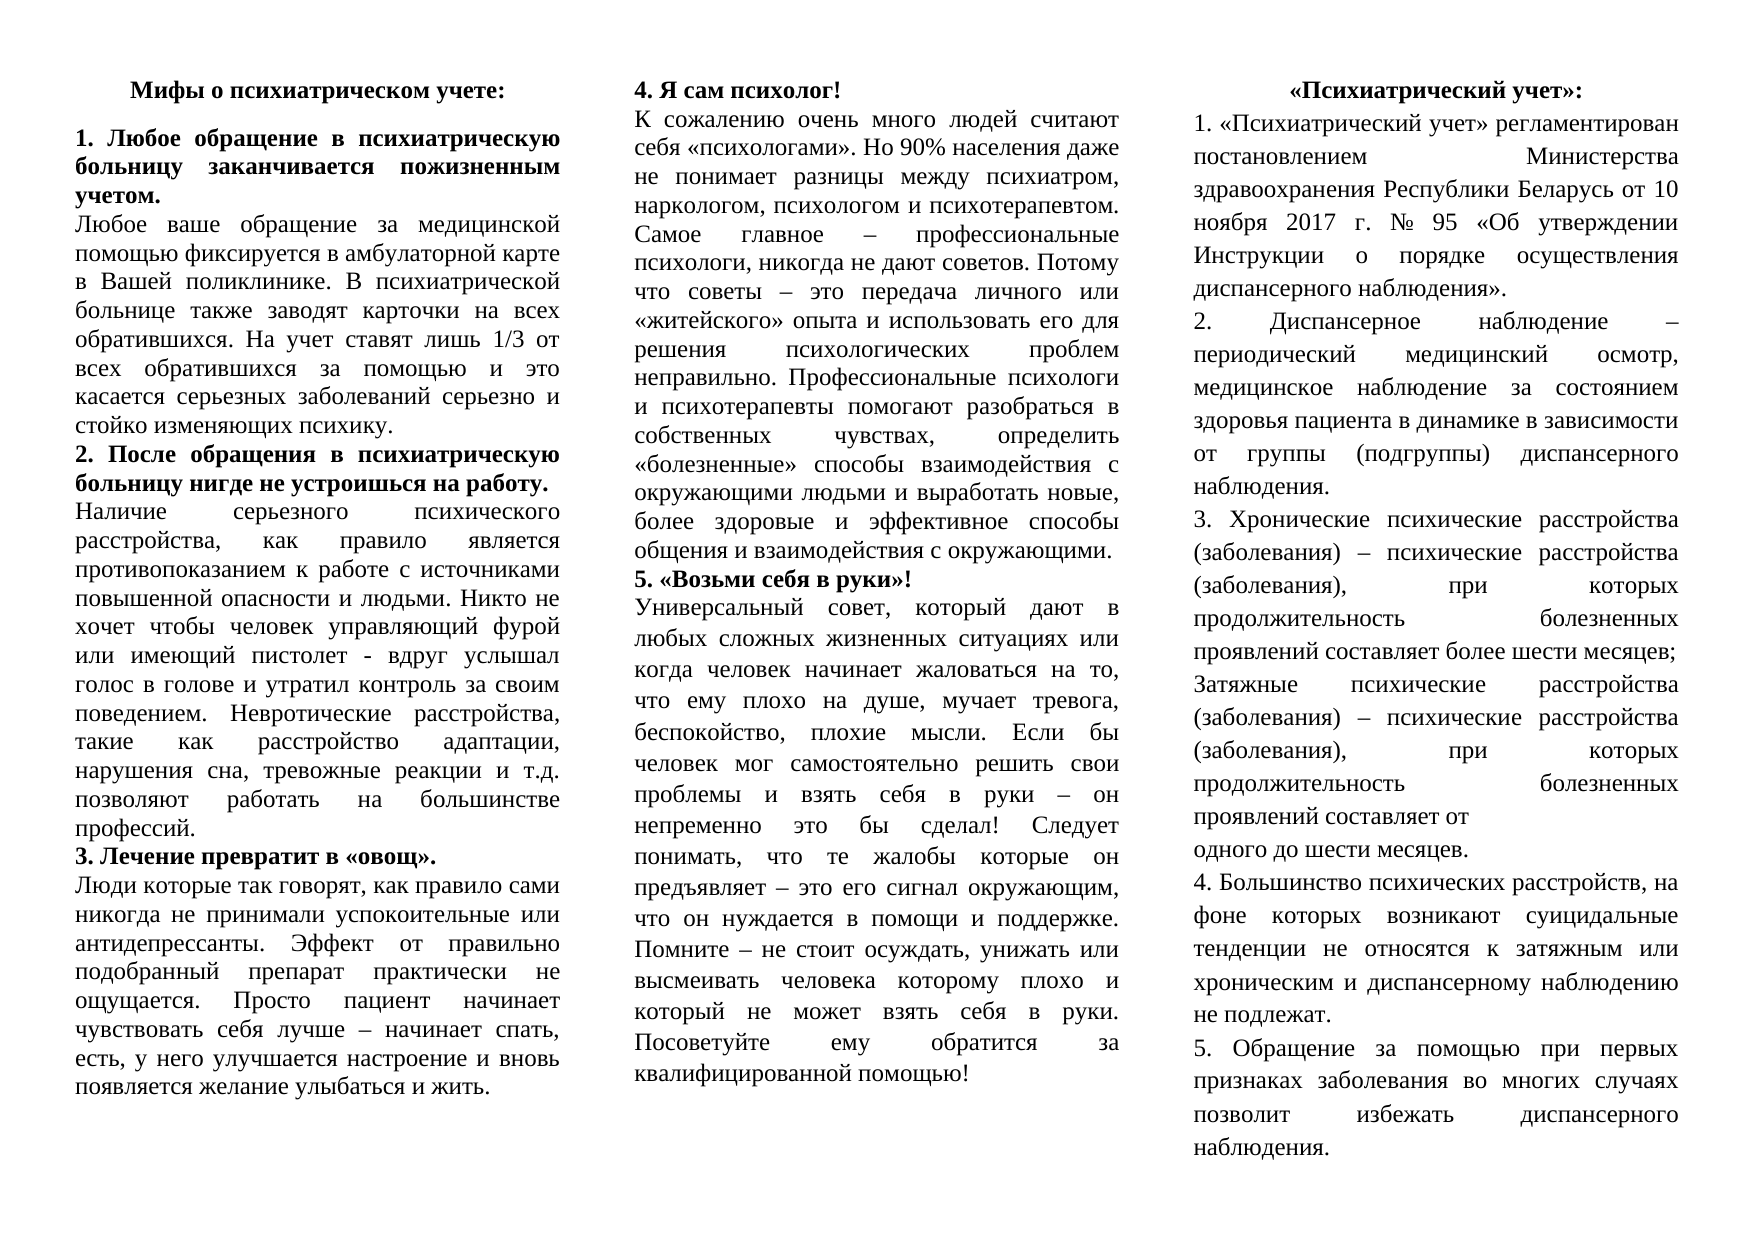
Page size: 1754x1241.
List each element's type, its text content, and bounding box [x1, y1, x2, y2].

text 4. Я сам психолог! [634, 75, 1119, 104]
text 2. Диспансерное наблюдение – периодический медицинский осмотр, медицинское наблюдение за состоянием здоровья пациента в динамике в зависимости от группы (подгруппы) диспансерного наблюдения. [1193, 306, 1679, 500]
text Универсальный совет, который дают в любых сложных жизненных ситуациях или когда человек начинает жаловаться на то, что ему плохо на душе, мучает тревога, беспокойство, плохие мысли. Если бы человек мог самостоятельно решить свои проблемы и взять себя в руки – он непременно это бы сделал! Следует понимать, что те жалобы которые он предъявляет – это его сигнал окружающим, что он нуждается в помощи и поддержке. Помните – не стоит осуждать, унижать или высмеивать человека которому плохо и который не может взять себя в руки. Посоветуйте ему обратится за квалифицированной помощью! [634, 592, 1119, 1087]
text 1. «Психиатрический учет» регламентирован постановлением Министерства здравоохранения Республики Беларусь от 10 ноября 2017 г. № 95 «Об утверждении Инструкции о порядке осуществления диспансерного наблюдения». [1193, 108, 1679, 302]
text Мифы о психиатрическом учете: [75, 75, 560, 104]
text «Психиатрический учет»: [1193, 75, 1679, 104]
text Затяжные психические расстройства (заболевания) – психические расстройства (заболевания), при которых продолжительность болезненных проявлений составляет от [1193, 669, 1679, 830]
text 1. Любое обращение в психиатрическую больницу заканчивается пожизненным учетом. [75, 123, 560, 209]
text Наличие серьезного психического расстройства, как правило является противопоказанием к работе с источниками повышенной опасности и людьми. Никто не хочет чтобы человек управляющий фурой или имеющий пистолет - вдруг услышал голос в голове и утратил контроль за своим поведением. Невротические расстройства, такие как расстройство адаптации, нарушения сна, тревожные реакции и т.д. позволяют работать на большинстве профессий. [75, 496, 560, 841]
text Люди которые так говорят, как правило сами никогда не принимали успокоительные или антидепрессанты. Эффект от правильно подобранный препарат практически не ощущается. Просто пациент начинает чувствовать себя лучше – начинает спать, есть, у него улучшается настроение и вновь появляется желание улыбаться и жить. [75, 870, 560, 1100]
text 3. Лечение превратит в «овощ». [75, 841, 560, 870]
text 4. Большинство психических расстройств, на фоне которых возникают суицидальные тенденции не относятся к затяжным или хроническим и диспансерному наблюдению не подлежат. [1193, 867, 1679, 1028]
text Любое ваше обращение за медицинской помощью фиксируется в амбулаторной карте в Вашей поликлинике. В психиатрической больнице также заводят карточки на всех обратившихся. На учет ставят лишь 1/3 от всех обратившихся за помощью и это касается серьезных заболеваний серьезно и стойко изменяющих психику. [75, 209, 560, 439]
text одного до шести месяцев. [1193, 834, 1679, 863]
text К сожалению очень много людей считают себя «психологами». Но 90% населения даже не понимает разницы между психиатром, наркологом, психологом и психотерапевтом. Самое главное – профессиональные психологи, никогда не дают советов. Потому что советы – это передача личного или «житейского» опыта и использовать его для решения психологических проблем неправильно. Профессиональные психологи и психотерапевты помогают разобраться в собственных чувствах, определить «болезненные» способы взаимодействия с окружающими людьми и выработать новые, более здоровые и эффективное способы общения и взаимодействия с окружающими. [634, 104, 1119, 564]
text 3. Хронические психические расстройства (заболевания) – психические расстройства (заболевания), при которых продолжительность болезненных проявлений составляет более шести месяцев; [1193, 504, 1679, 665]
text 2. После обращения в психиатрическую больницу нигде не устроишься на работу. [75, 439, 560, 496]
text 5. «Возьми себя в руки»! [634, 564, 1119, 592]
text 5. Обращение за помощью при первых признаках заболевания во многих случаях позволит избежать диспансерного наблюдения. [1193, 1033, 1679, 1160]
